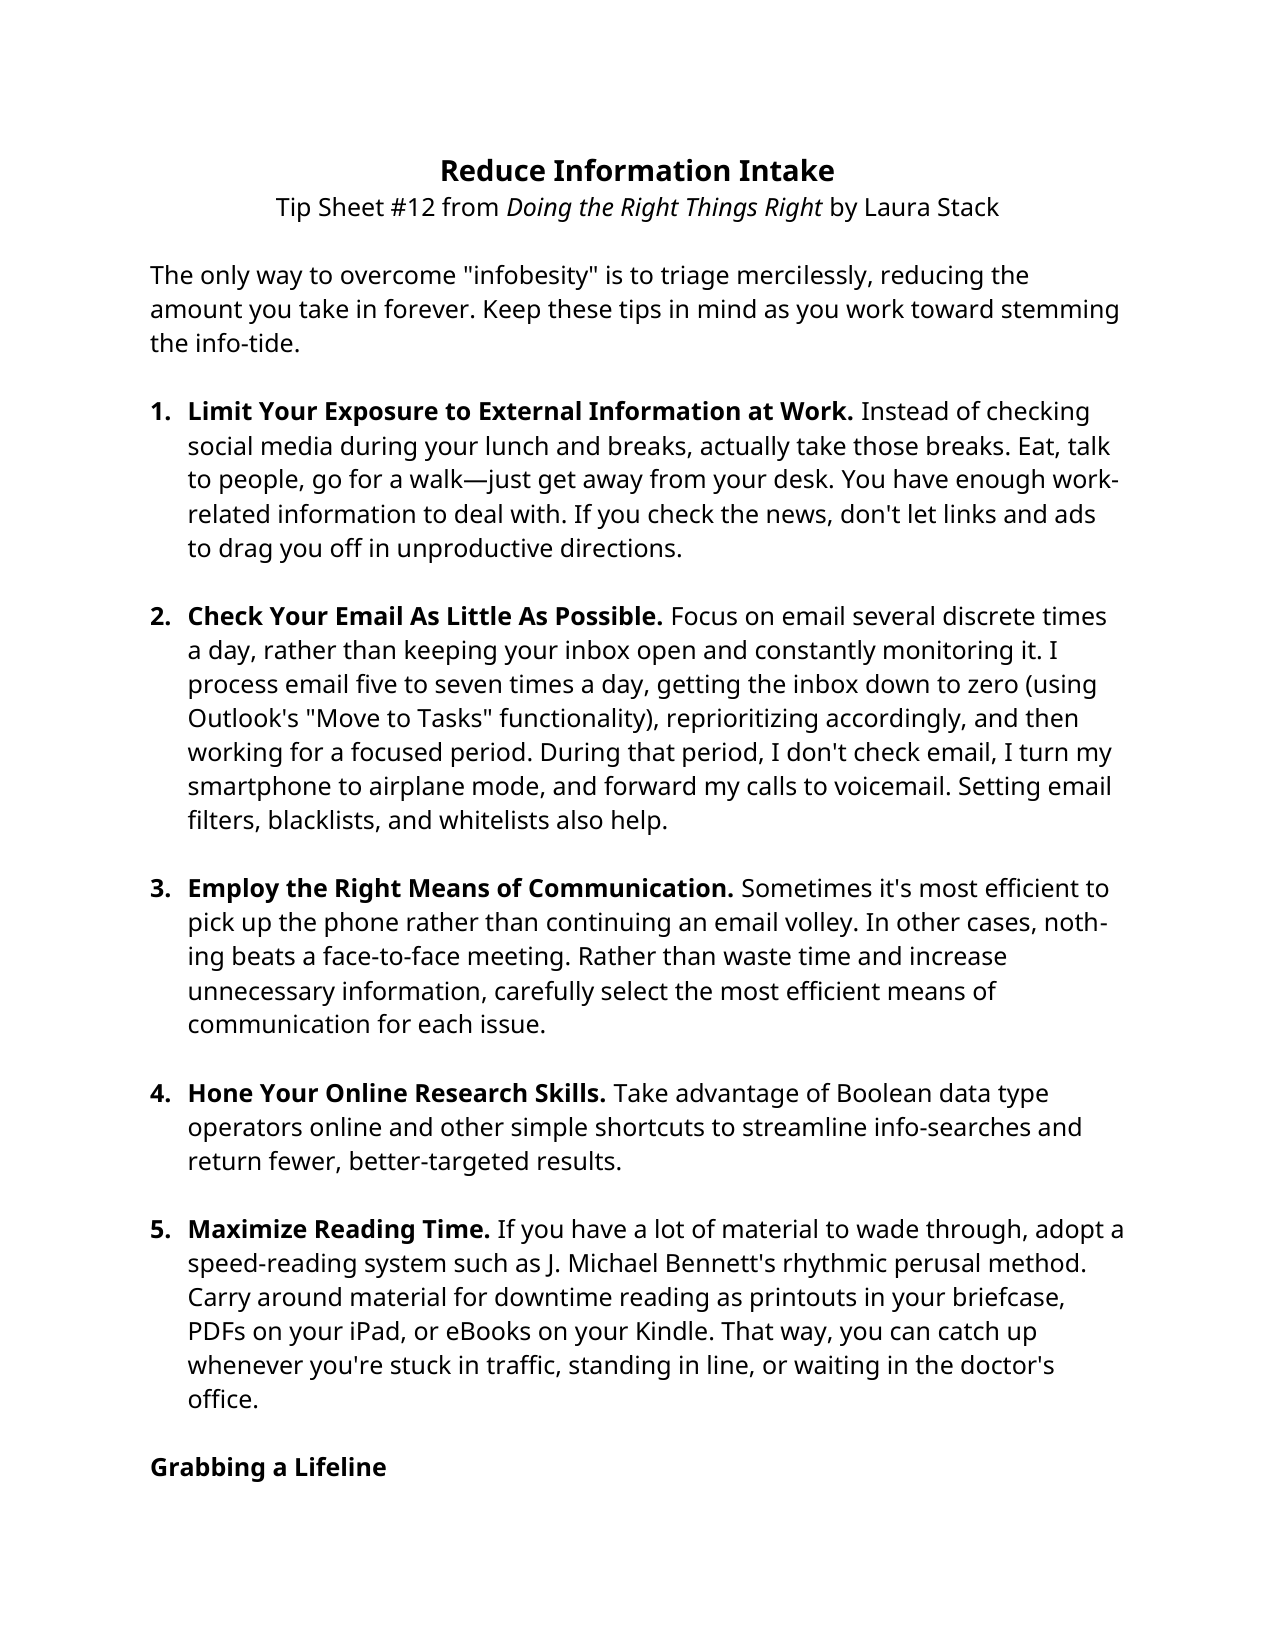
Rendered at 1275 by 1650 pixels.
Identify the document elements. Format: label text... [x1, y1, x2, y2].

text The only way to overcome "infobesity" is to triage mercilessly, reducing the amount you take in forever. Keep these tips in mind as you work toward stemming the info-tide. [150, 258, 1125, 360]
text Reduce Information Intake [150, 150, 1125, 190]
list Maximize Reading Time. If you have a lot of material to wade through, adopt a speed-reading system such as J. Michael Bennett's rhythmic perusal method. Carry around material for downtime reading as printouts in your briefcase, PDFs on your iPad, or eBooks on your Kindle. That way, you can catch up whenever you're stuck in traffic, standing in line, or waiting in the doctor's office. [150, 1212, 1125, 1416]
list Check Your Email As Little As Possible. Focus on email several discrete times a day, rather than keeping your inbox open and constantly monitoring it. I process email five to seven times a day, getting the inbox down to zero (using Outlook's "Move to Tasks" functionality), reprioritizing accordingly, and then working for a focused period. During that period, I don't check email, I turn my smartphone to airplane mode, and forward my calls to voicemail. Setting email filters, blacklists, and whitelists also help. [150, 598, 1125, 837]
list Employ the Right Means of Communication. Sometimes it's most efficient to pick up the phone rather than continuing an email volley. In other cases, nothing beats a face-to-face meeting. Rather than waste time and increase unnecessary information, carefully select the most efficient means of communication for each issue. [150, 871, 1125, 1041]
list Hone Your Online Research Skills. Take advantage of Boolean data type operators online and other simple shortcuts to streamline info-searches and return fewer, better-targeted results. [150, 1075, 1125, 1177]
text Grabbing a Lifeline [150, 1450, 1125, 1484]
text Tip Sheet #12 from Doing the Right Things Right by Laura Stack [150, 190, 1125, 224]
list Limit Your Exposure to External Information at Work. Instead of checking social media during your lunch and breaks, actually take those breaks. Eat, talk to people, go for a walk—just get away from your desk. You have enough work-related information to deal with. If you check the news, don't let links and ads to drag you off in unproductive directions. [150, 394, 1125, 564]
